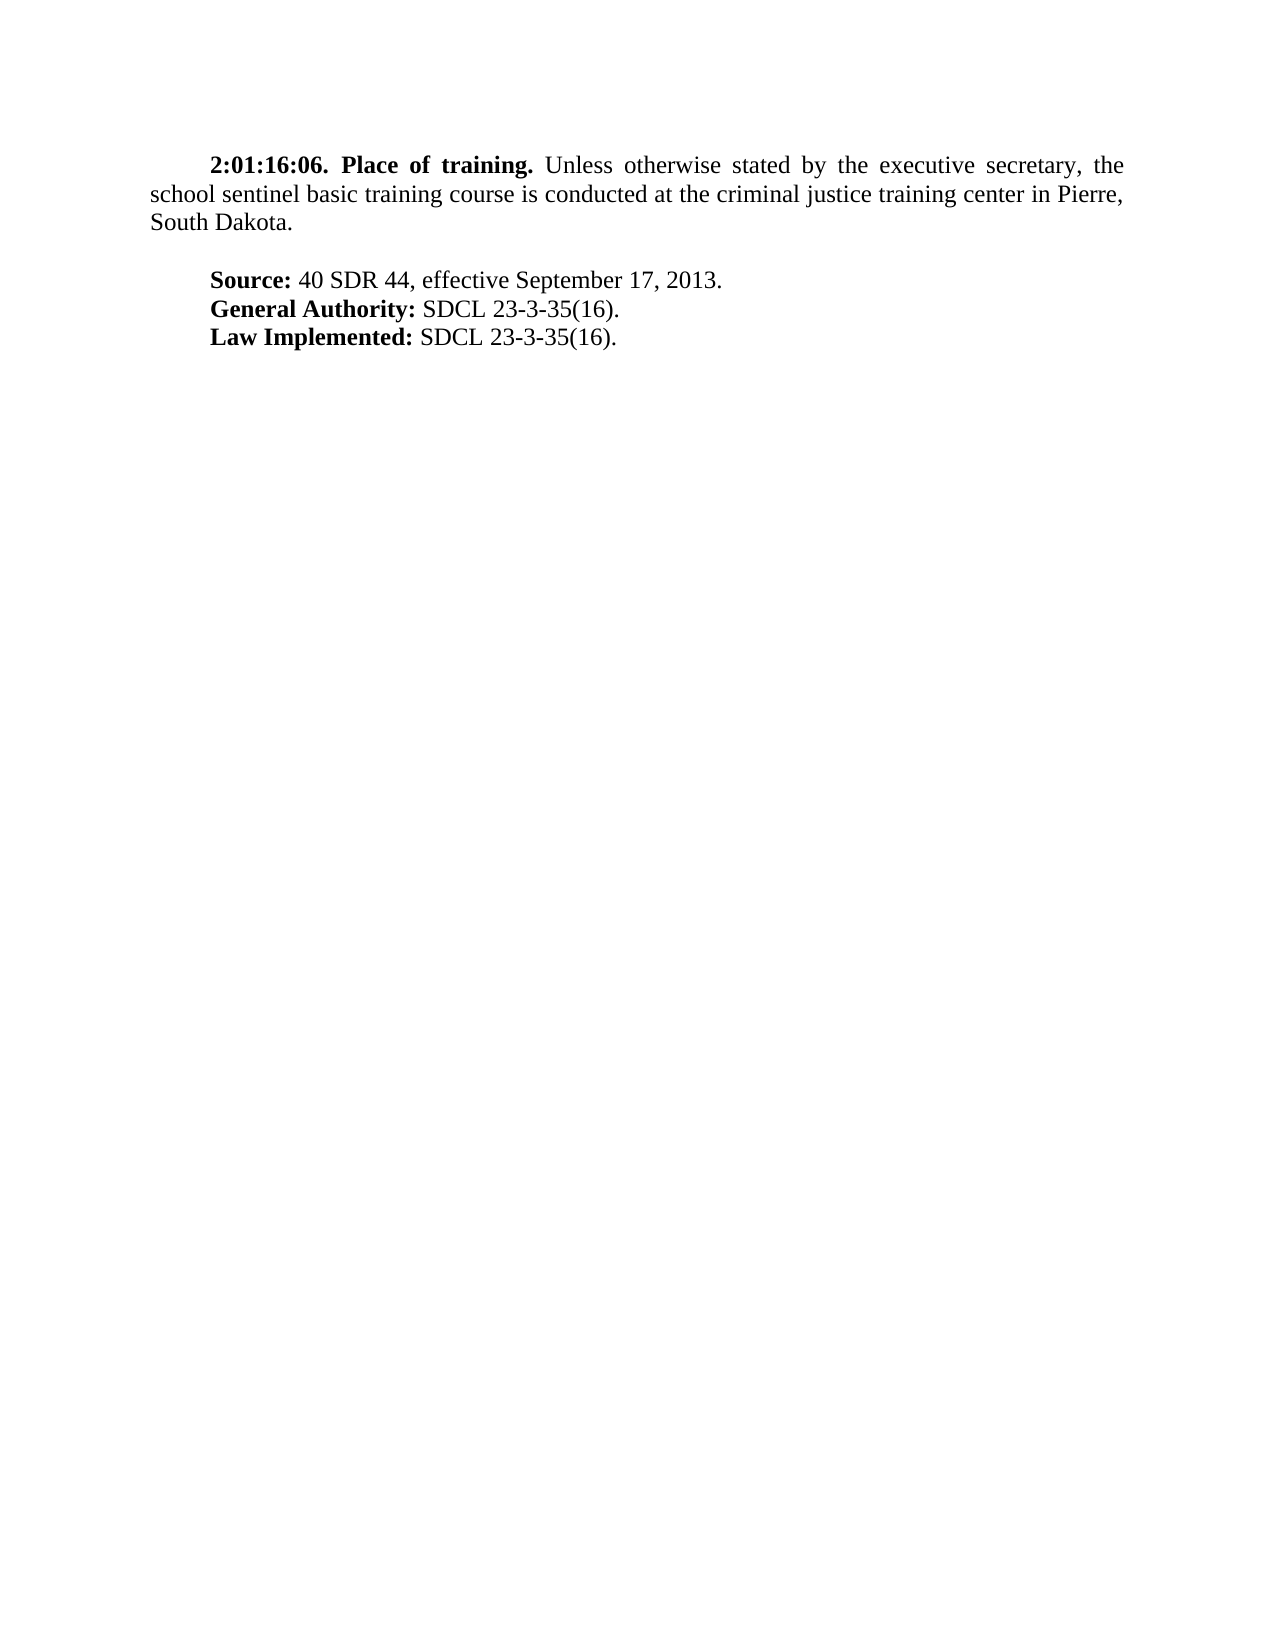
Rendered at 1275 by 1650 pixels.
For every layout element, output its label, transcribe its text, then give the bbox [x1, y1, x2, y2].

text Law Implemented: SDCL 23-3-35(16). [150, 322, 1125, 351]
text 2:01:16:06. Place of training. Unless otherwise stated by the executive secretary, the school sentinel basic training course is conducted at the criminal justice training center in Pierre, South Dakota. [150, 150, 1125, 236]
text Source: 40 SDR 44, effective September 17, 2013. [150, 265, 1125, 294]
text General Authority: SDCL 23-3-35(16). [150, 294, 1125, 322]
